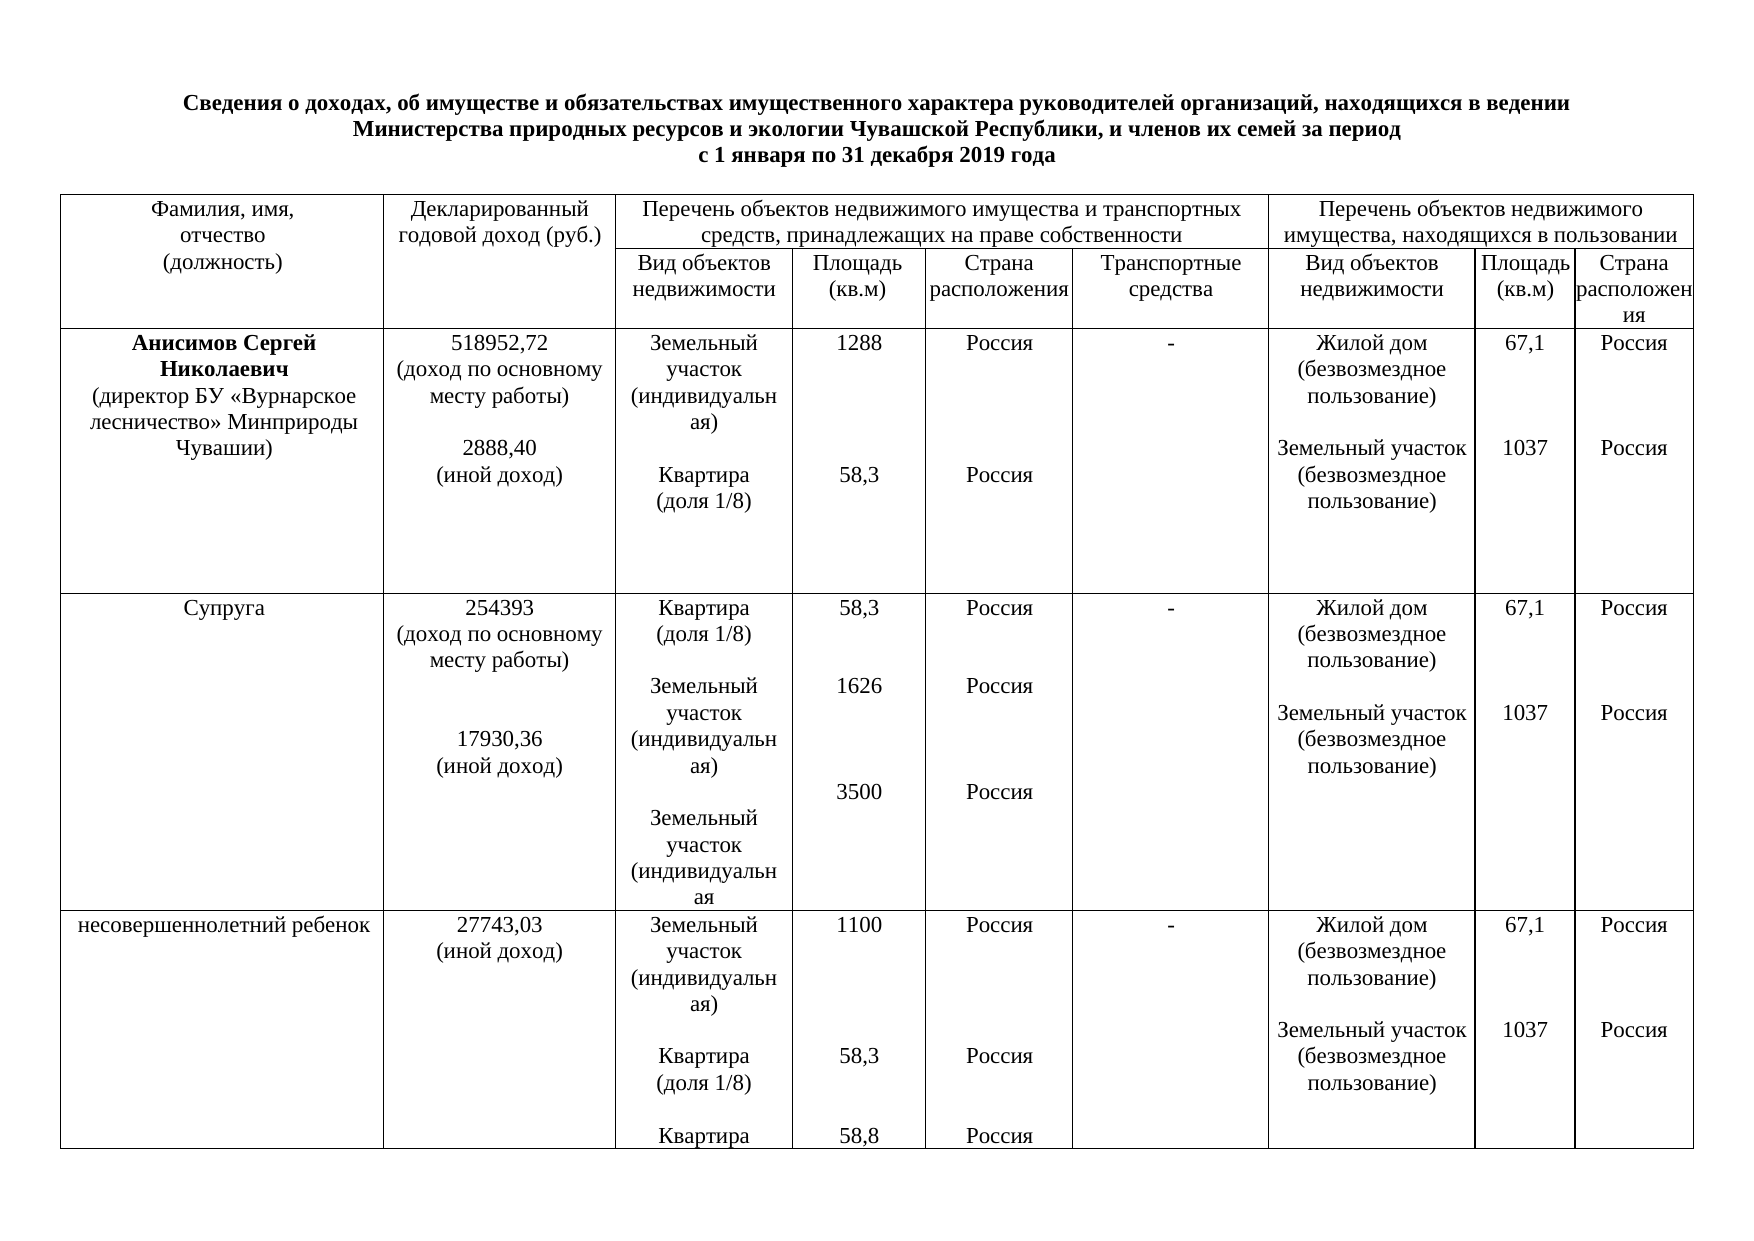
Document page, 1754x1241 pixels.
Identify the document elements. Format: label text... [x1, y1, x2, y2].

table_cell - [1073, 329, 1268, 592]
table_cell Жилой дом (безвозмездное пользование) Земельный участок (безвозмездное пользование) [1269, 329, 1474, 592]
table_cell Вид объектов недвижимости [1269, 249, 1474, 328]
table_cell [61, 911, 383, 1148]
table_cell Супруга [61, 594, 383, 910]
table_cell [1269, 911, 1474, 1148]
text с 1 января по 31 декабря 2019 года [118, 141, 1636, 168]
table_cell 1100 58,3 58,8 [793, 911, 925, 1148]
table_cell 1288 58,3 [793, 329, 925, 592]
table_cell Анисимов Сергей Николаевич (директор БУ «Вурнарское лесничество» Минприроды Чувашии) [61, 329, 383, 592]
table_cell Страна расположения [926, 249, 1072, 328]
table_header Перечень объектов недвижимого имущества, находящихся в пользовании [1269, 195, 1693, 248]
table_cell 58,3 1626 3500 [793, 594, 925, 910]
table_cell Земельный участок (индивидуальная) Квартира (доля 1/8) [616, 329, 792, 592]
table_cell 67,1 1037 [1476, 329, 1574, 592]
table_cell Россия Россия [926, 329, 1072, 592]
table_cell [616, 911, 792, 1148]
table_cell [926, 911, 1072, 1148]
table_cell Россия Россия Россия [926, 594, 1072, 910]
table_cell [384, 911, 615, 1148]
table_cell Россия Россия [1576, 911, 1693, 1148]
table_header Перечень объектов недвижимого имущества и транспортных средств, принадлежащих на праве собственности [616, 195, 1268, 248]
table_cell Транспортные средства [1073, 249, 1268, 328]
table_cell 67,1 1037 [1476, 911, 1574, 1148]
table_cell - [1073, 911, 1268, 1148]
table_cell - [1073, 594, 1268, 910]
table_cell 518952,72 (доход по основному месту работы) 2888,40 (иной доход) [384, 329, 615, 592]
table_cell Жилой дом (безвозмездное пользование) Земельный участок (безвозмездное пользование) [1269, 594, 1474, 910]
table_cell Россия Россия [1576, 329, 1693, 592]
table_header Декларированный годовой доход (руб.) [384, 195, 615, 328]
table_cell Квартира (доля 1/8) Земельный участок (индивидуальная) Земельный участок (индивидуальная [616, 594, 792, 910]
table_cell Площадь (кв.м) [1476, 249, 1574, 328]
table_cell Россия Россия [1576, 594, 1693, 910]
text Сведения о доходах, об имуществе и обязательствах имущественного характера руководителей организаций, находящихся в ведении Министерства природных ресурсов и экологии Чувашской Республики, и членов их семей за период [118, 89, 1636, 141]
table_cell 254393 (доход по основному месту работы) 17930,36 (иной доход) [384, 594, 615, 910]
table_cell Площадь (кв.м) [793, 249, 925, 328]
table_header Фамилия, имя, отчество (должность) [61, 195, 383, 328]
table_cell 67,1 1037 [1476, 594, 1574, 910]
table_cell Вид объектов недвижимости [616, 249, 792, 328]
table_cell Страна расположения [1576, 249, 1693, 328]
